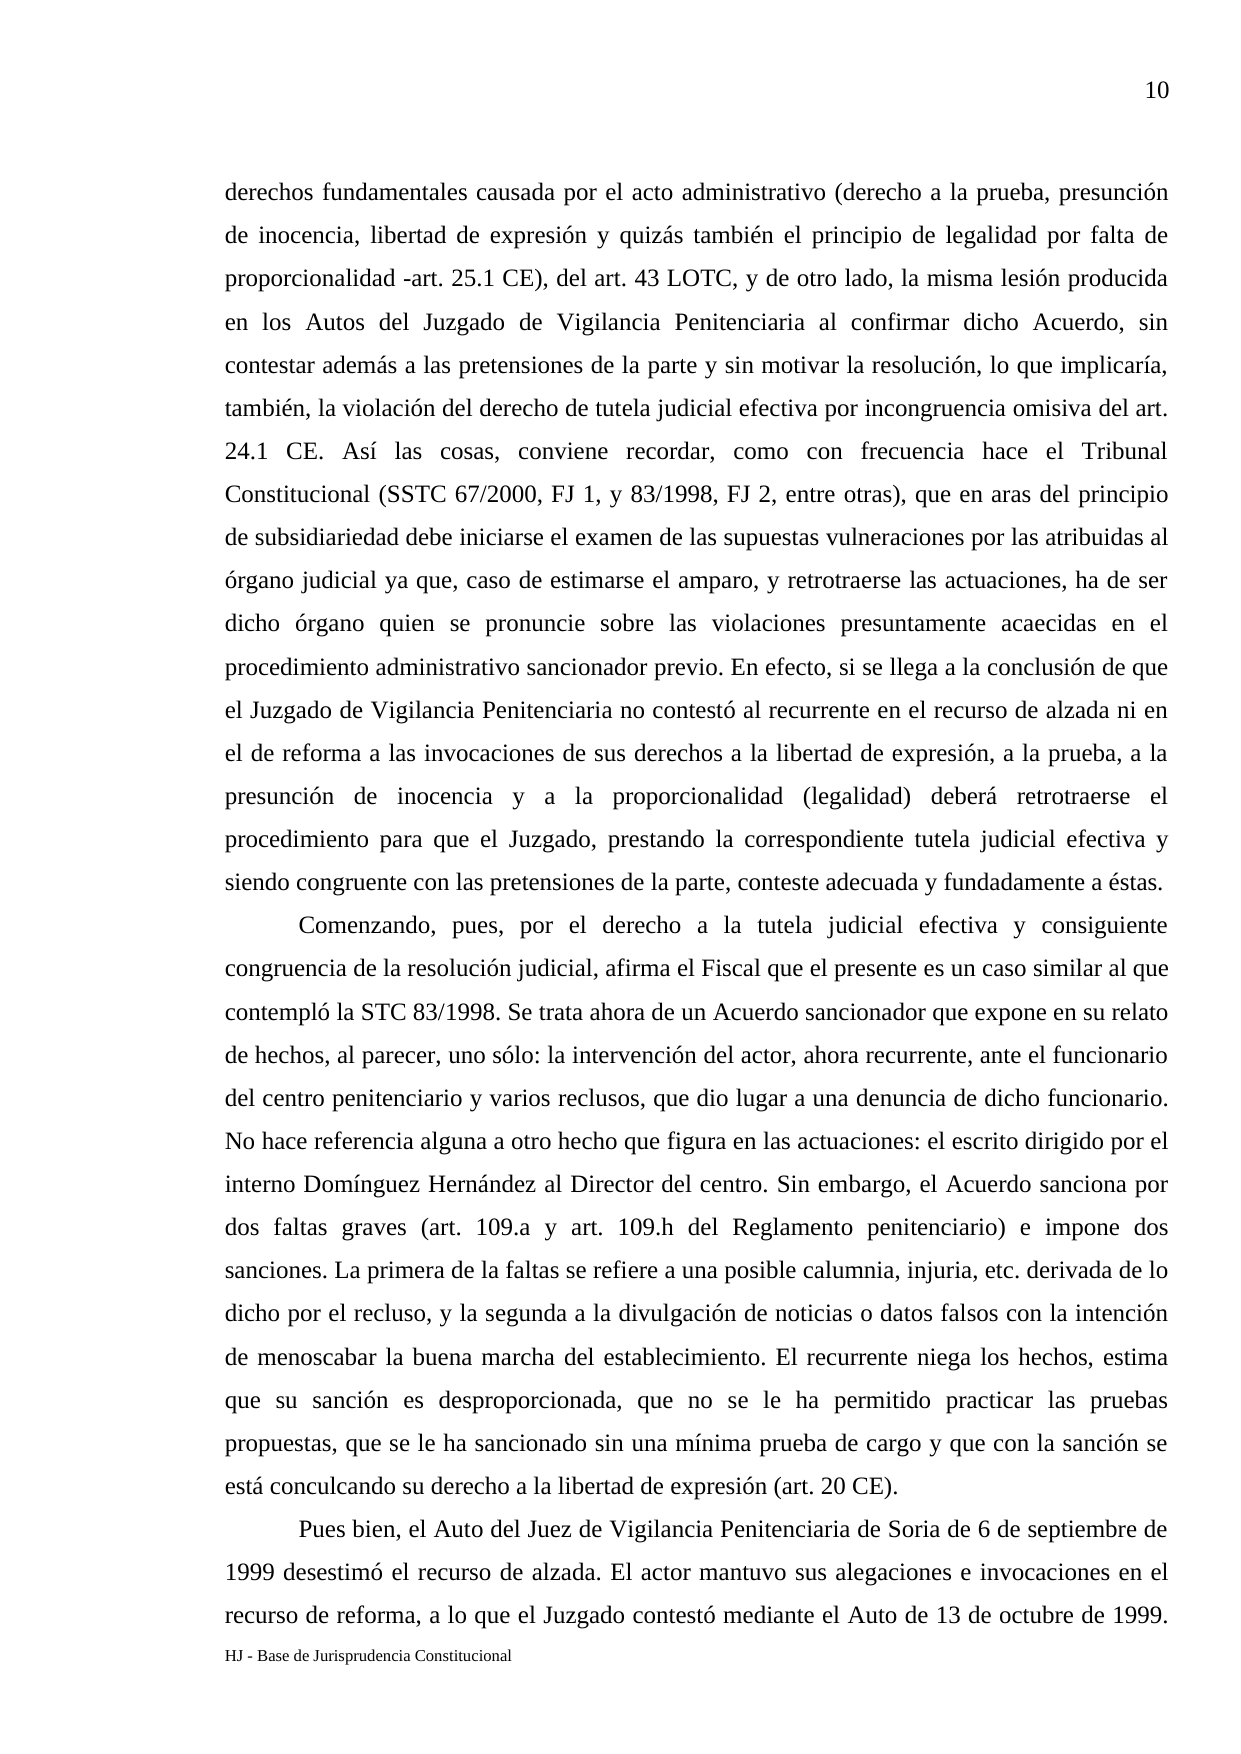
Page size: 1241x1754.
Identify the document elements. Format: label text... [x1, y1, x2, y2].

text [224, 1514, 1169, 1629]
text Comenzando, pues, por el derecho a la tutela judicial efectiva y consiguiente congruencia de la resolución judicial, afirma el Fiscal que el presente es un caso similar al que contempló la STC 83/1998. Se trata ahora de un Acuerdo sancionador que expone en su relato de hechos, al parecer, uno sólo: la intervención del actor, ahora recurrente, ante el funcionario del centro penitenciario y varios reclusos, que dio lugar a una denuncia de dicho funcionario. No hace referencia alguna a otro hecho que figura en las actuaciones: el escrito dirigido por el interno Domínguez Hernández al Director del centro. Sin embargo, el Acuerdo sanciona por dos faltas graves (art. 109.a y art. 109.h del Reglamento penitenciario) e impone dos sanciones. La primera de la faltas se refiere a una posible calumnia, injuria, etc. derivada de lo dicho por el recluso, y la segunda a la divulgación de noticias o datos falsos con la intención de menoscabar la buena marcha del establecimiento. El recurrente niega los hechos, estima que su sanción es desproporcionada, que no se le ha permitido practicar las pruebas propuestas, que se le ha sancionado sin una mínima prueba de cargo y que con la sanción se está conculcando su derecho a la libertad de expresión (art. 20 CE). [224, 910, 1169, 1500]
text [224, 177, 1169, 896]
